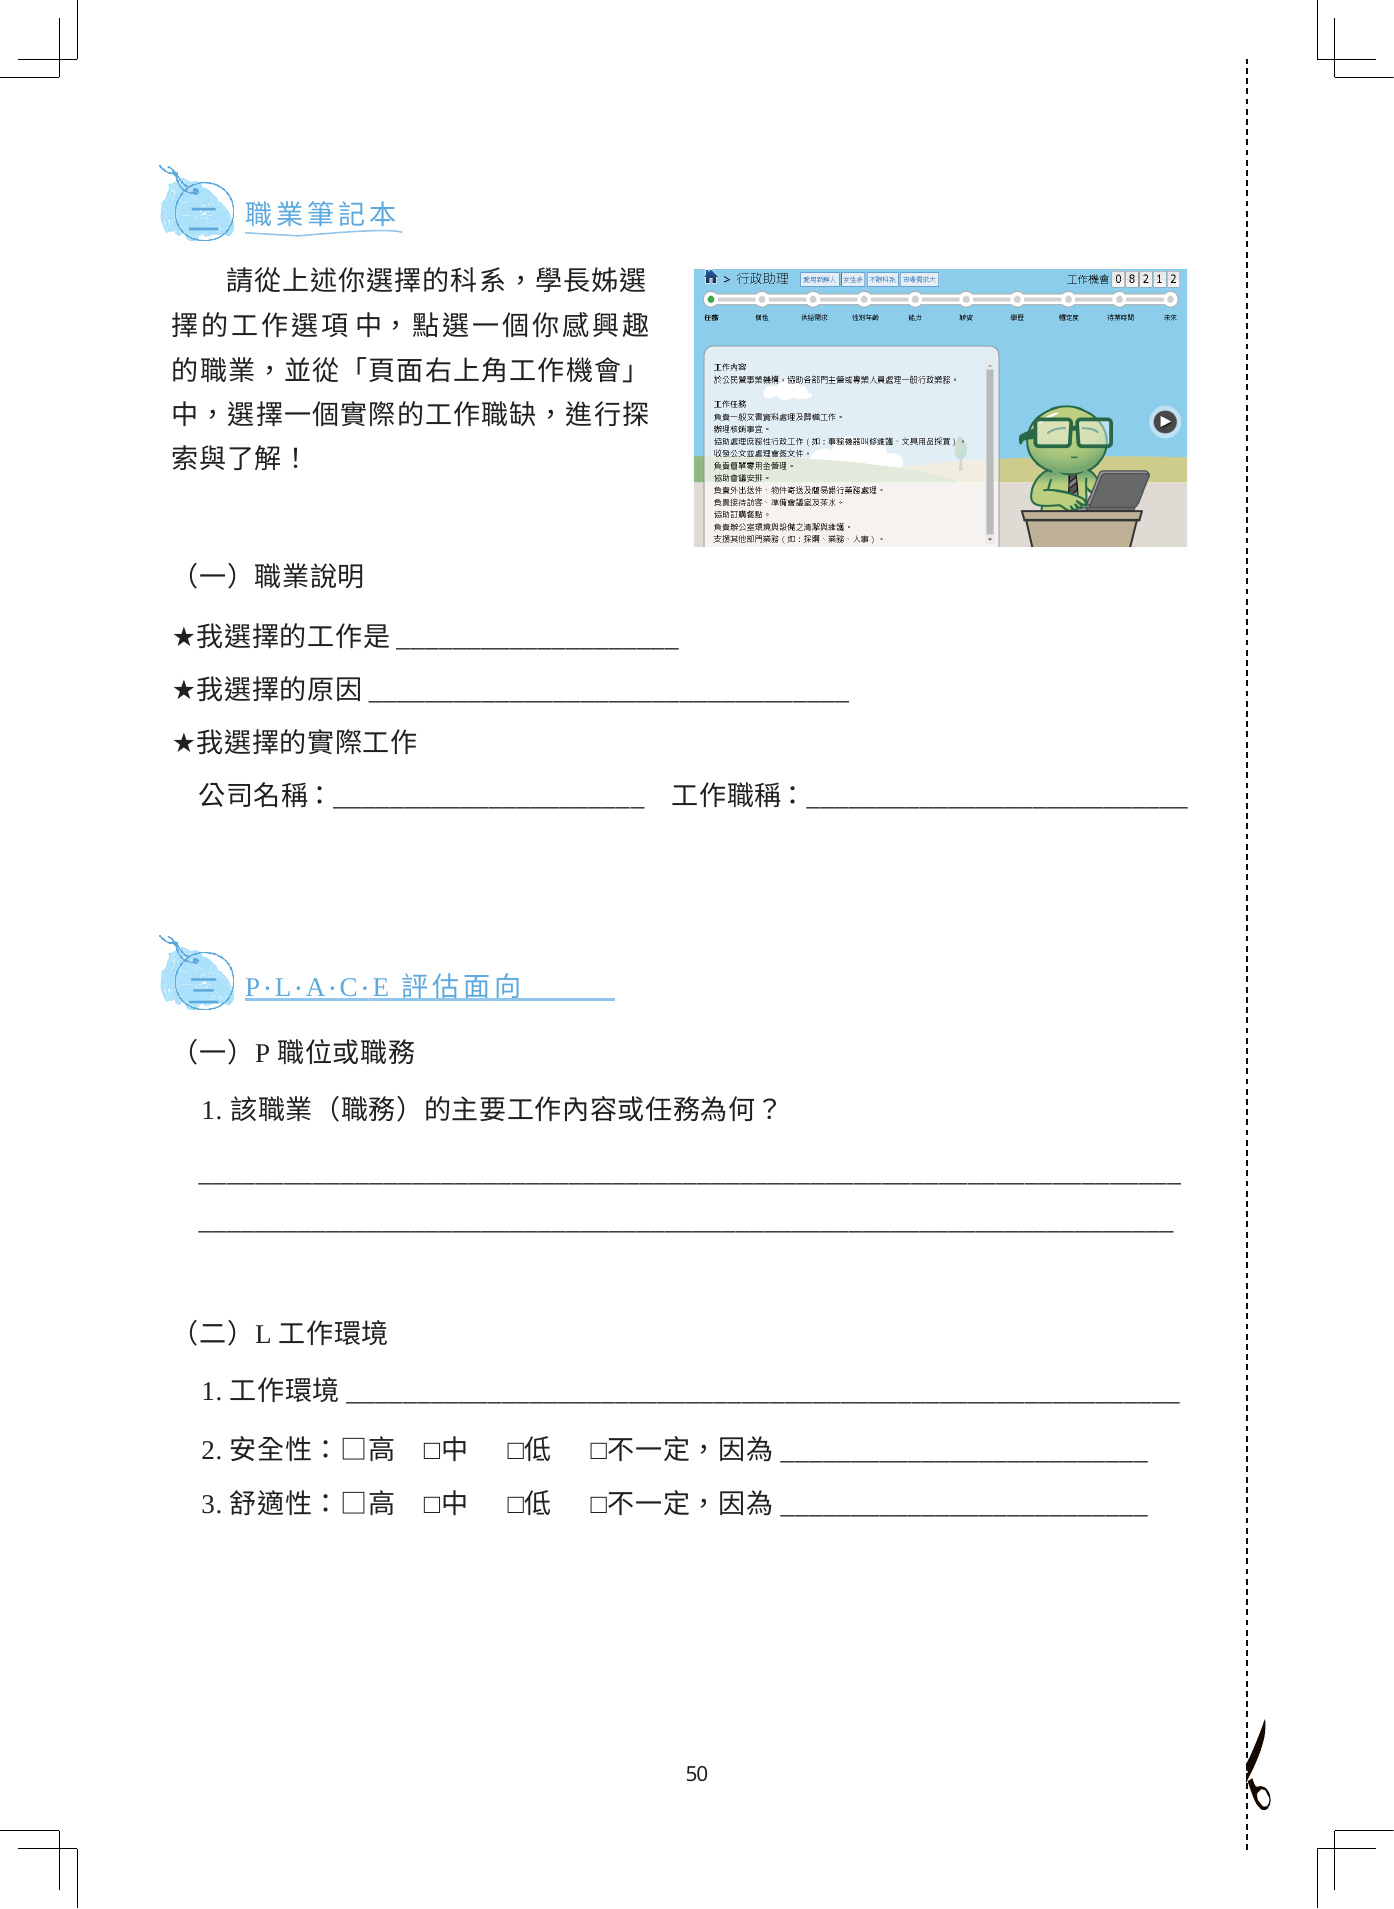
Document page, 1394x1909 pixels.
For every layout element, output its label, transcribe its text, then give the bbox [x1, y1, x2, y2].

table_header □不一定，因為 __________________________ [577, 1428, 1166, 1482]
table_header □中 [410, 1428, 493, 1482]
text ★我選擇的工作是 ____________________ [172, 615, 1394, 655]
table_cell □不一定，因為 __________________________ [577, 1483, 1166, 1537]
text 請從上述你選擇的科系，學長姊選 [226, 259, 1394, 298]
text （二）L 工作環境 [172, 1312, 1394, 1351]
text _____________________________________________________________________ [198, 1156, 1394, 1187]
text 二 職業筆記本 [187, 189, 1394, 241]
text 1. 該職業（職務）的主要工作內容或任務為何？ [201, 1088, 1394, 1127]
text ★我選擇的原因 __________________________________ [172, 668, 1394, 707]
text 三 P‧L‧A‧C‧E 評估面向 [187, 958, 1394, 1013]
table_cell □中 [410, 1483, 493, 1537]
text （一）P 職位或職務 [172, 1031, 1394, 1071]
table_header 2. 安全性：□高 [197, 1428, 410, 1482]
picture [159, 165, 235, 242]
text 擇的工作選項 中，點選一個你感興趣 的職業，並從「頁面右上角工作機會」 中，選擇一個實際的工作職缺，進行探 索與了解！ [172, 304, 650, 477]
picture [159, 934, 235, 1011]
text ★我選擇的實際工作 [172, 721, 1394, 760]
table_header □低 [493, 1428, 577, 1482]
text （一）職業說明 [172, 555, 366, 595]
text 公司名稱：______________________ 工作職稱：___________________________ [198, 773, 1394, 813]
picture [693, 298, 1188, 547]
table_cell □低 [493, 1483, 577, 1537]
table_cell 3. 舒適性：□高 [197, 1483, 410, 1537]
text 1. 工作環境 ___________________________________________________________ [201, 1369, 1394, 1408]
text _____________________________________________________________________ [198, 1204, 1394, 1235]
